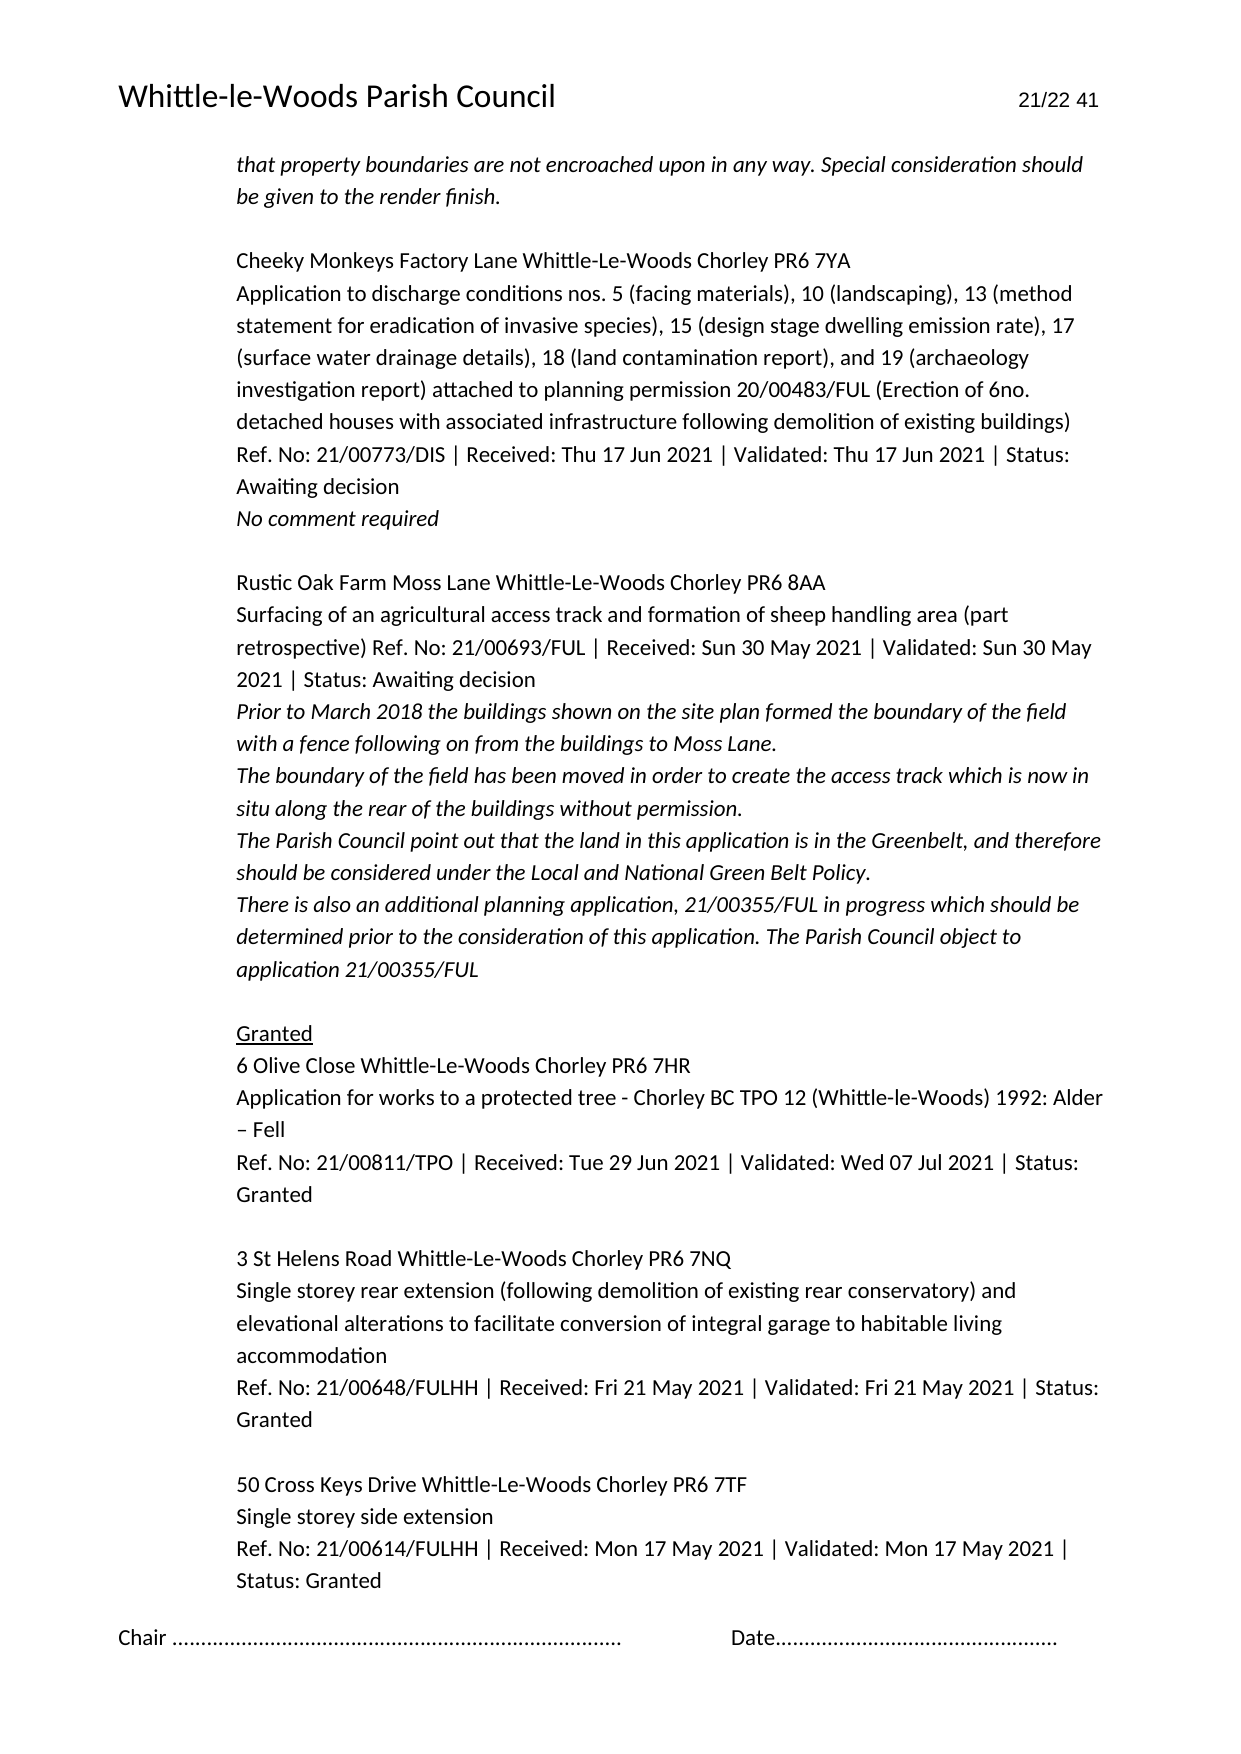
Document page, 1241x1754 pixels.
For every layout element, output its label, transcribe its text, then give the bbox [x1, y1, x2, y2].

text Cheeky Monkeys Factory Lane Whittle-Le-Woods Chorley PR6 7YA [193, 247, 1107, 274]
text The boundary of the field has been moved in order to create the access track which is now in situ along the rear of the buildings without permission. [236, 762, 1107, 822]
text Rustic Oak Farm Moss Lane Whittle-Le-Woods Chorley PR6 8AA [193, 568, 1107, 596]
text Single storey side extension Ref. No: 21/00614/FULHH | Received: Mon 17 May 2021 | Validated: Mon 17 May 2021 | Status: Granted [236, 1502, 1107, 1594]
text Application for works to a protected tree - Chorley BC TPO 12 (Whittle-le-Woods) 1992: Alder – Fell Ref. No: 21/00811/TPO | Received: Tue 29 Jun 2021 | Validated: Wed 07 Jul 2021 | Status: Granted [236, 1083, 1107, 1208]
text The Parish Council point out that the land in this application is in the Greenbelt, and therefore should be considered under the Local and National Green Belt Policy. [236, 826, 1107, 886]
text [236, 150, 1107, 210]
text Application to discharge conditions nos. 5 (facing materials), 10 (landscaping), 13 (method statement for eradication of invasive species), 15 (design stage dwelling emission rate), 17 (surface water drainage details), 18 (land contamination report), and 19 (archaeology investigation report) attached to planning permission 20/00483/FUL (Erection of 6no. detached houses with associated infrastructure following demolition of existing buildings) Ref. No: 21/00773/DIS | Received: Thu 17 Jun 2021 | Validated: Thu 17 Jun 2021 | Status: Awaiting decision [236, 279, 1107, 500]
text Prior to March 2018 the buildings shown on the site plan formed the boundary of the field with a fence following on from the buildings to Moss Lane. [236, 697, 1107, 757]
text 50 Cross Keys Drive Whittle-Le-Woods Chorley PR6 7TF [193, 1470, 1107, 1498]
text No comment required [193, 504, 1107, 532]
text There is also an additional planning application, 21/00355/FUL in progress which should be determined prior to the consideration of this application. The Parish Council object to application 21/00355/FUL [236, 890, 1107, 983]
text Surfacing of an agricultural access track and formation of sheep handling area (part retrospective) Ref. No: 21/00693/FUL | Received: Sun 30 May 2021 | Validated: Sun 30 May 2021 | Status: Awaiting decision [236, 601, 1107, 693]
text Ref. No: 21/00648/FULHH | Received: Fri 21 May 2021 | Validated: Fri 21 May 2021 | Status: Granted [236, 1373, 1107, 1433]
text Granted [193, 1019, 1107, 1047]
text 6 Olive Close Whittle-Le-Woods Chorley PR6 7HR [193, 1051, 1107, 1079]
text 3 St Helens Road Whittle-Le-Woods Chorley PR6 7NQ [193, 1244, 1107, 1272]
text Single storey rear extension (following demolition of existing rear conservatory) and elevational alterations to facilitate conversion of integral garage to habitable living accommodation [236, 1277, 1107, 1369]
